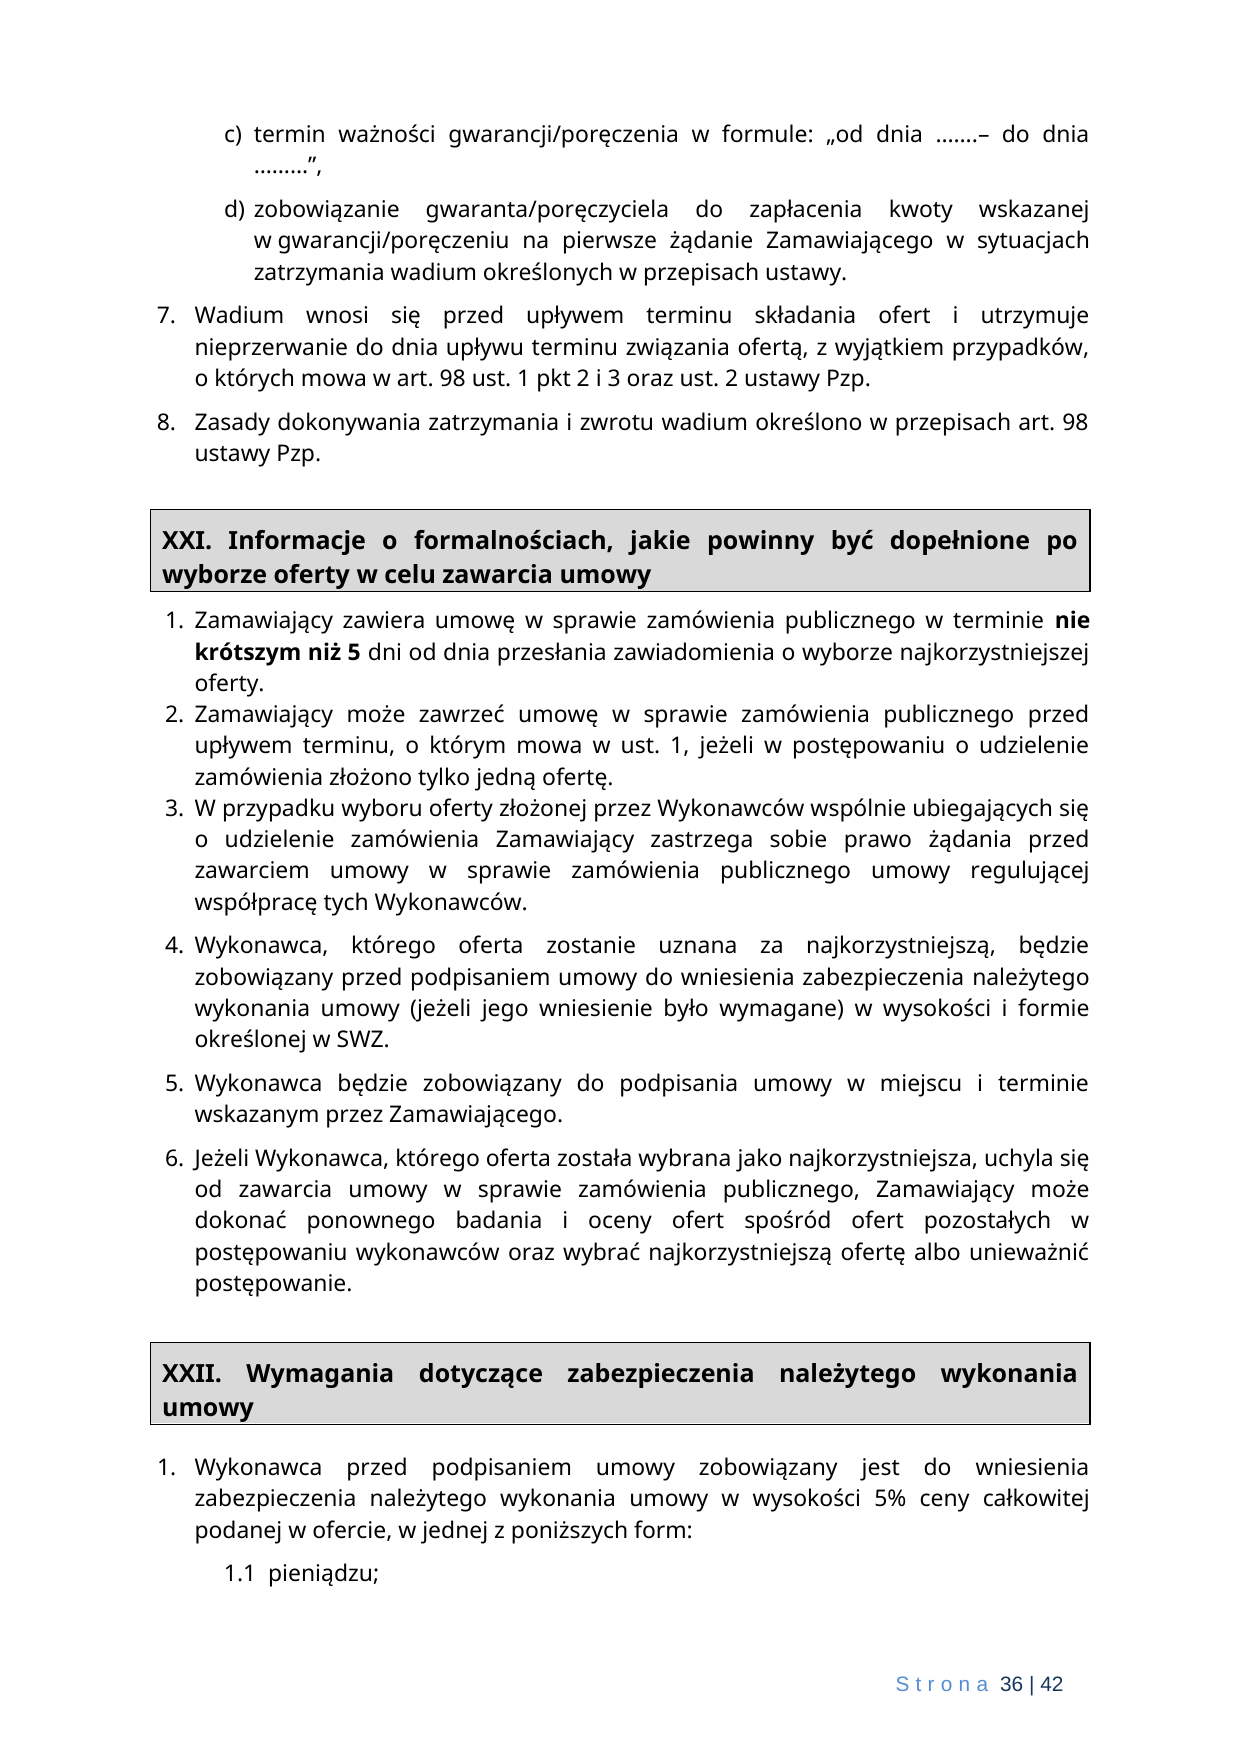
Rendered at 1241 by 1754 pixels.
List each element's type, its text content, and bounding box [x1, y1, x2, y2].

list zobowiązanie gwaranta/poręczyciela do zapłacenia kwoty wskazanej w gwarancji/poręczeniu na pierwsze żądanie Zamawiającego w sytuacjach zatrzymania wadium określonych w przepisach ustawy. [224, 193, 1090, 287]
text 1.1 pieniądzu; [150, 1557, 1090, 1589]
table_header XXII. Wymagania dotyczące zabezpieczenia należytego wykonania umowy [151, 1343, 1089, 1423]
list Zamawiający może zawrzeć umowę w sprawie zamówienia publicznego przed upływem terminu, o którym mowa w ust. 1, jeżeli w postępowaniu o udzielenie zamówienia złożono tylko jedną ofertę. [165, 698, 1090, 792]
list Zasady dokonywania zatrzymania i zwrotu wadium określono w przepisach art. 98 ustawy Pzp. [157, 406, 1090, 468]
table_header XXI. Informacje o formalnościach, jakie powinny być dopełnione po wyborze oferty w celu zawarcia umowy [151, 510, 1089, 591]
list Wykonawca, którego oferta zostanie uznana za najkorzystniejszą, będzie zobowiązany przed podpisaniem umowy do wniesienia zabezpieczenia należytego wykonania umowy (jeżeli jego wniesienie było wymagane) w wysokości i formie określonej w SWZ. [165, 929, 1090, 1054]
list Wykonawca przed podpisaniem umowy zobowiązany jest do wniesienia zabezpieczenia należytego wykonania umowy w wysokości 5% ceny całkowitej podanej w ofercie, w jednej z poniższych form: [157, 1451, 1090, 1545]
list Wadium wnosi się przed upływem terminu składania ofert i utrzymuje nieprzerwanie do dnia upływu terminu związania ofertą, z wyjątkiem przypadków, o których mowa w art. 98 ust. 1 pkt 2 i 3 oraz ust. 2 ustawy Pzp. [157, 299, 1090, 393]
list Wykonawca będzie zobowiązany do podpisania umowy w miejscu i terminie wskazanym przez Zamawiającego. [165, 1067, 1090, 1129]
list Zamawiający zawiera umowę w sprawie zamówienia publicznego w terminie nie krótszym niż 5 dni od dnia przesłania zawiadomienia o wyborze najkorzystniejszej oferty. [165, 604, 1090, 698]
list Jeżeli Wykonawca, którego oferta została wybrana jako najkorzystniejsza, uchyla się od zawarcia umowy w sprawie zamówienia publicznego, Zamawiający może dokonać ponownego badania i oceny ofert spośród ofert pozostałych w postępowaniu wykonawców oraz wybrać najkorzystniejszą ofertę albo unieważnić postępowanie. [165, 1142, 1090, 1298]
list W przypadku wyboru oferty złożonej przez Wykonawców wspólnie ubiegających się o udzielenie zamówienia Zamawiający zastrzega sobie prawo żądania przed zawarciem umowy w sprawie zamówienia publicznego umowy regulującej współpracę tych Wykonawców. [165, 792, 1090, 917]
list termin ważności gwarancji/poręczenia w formule: „od dnia …….– do dnia ………”, [224, 118, 1090, 181]
